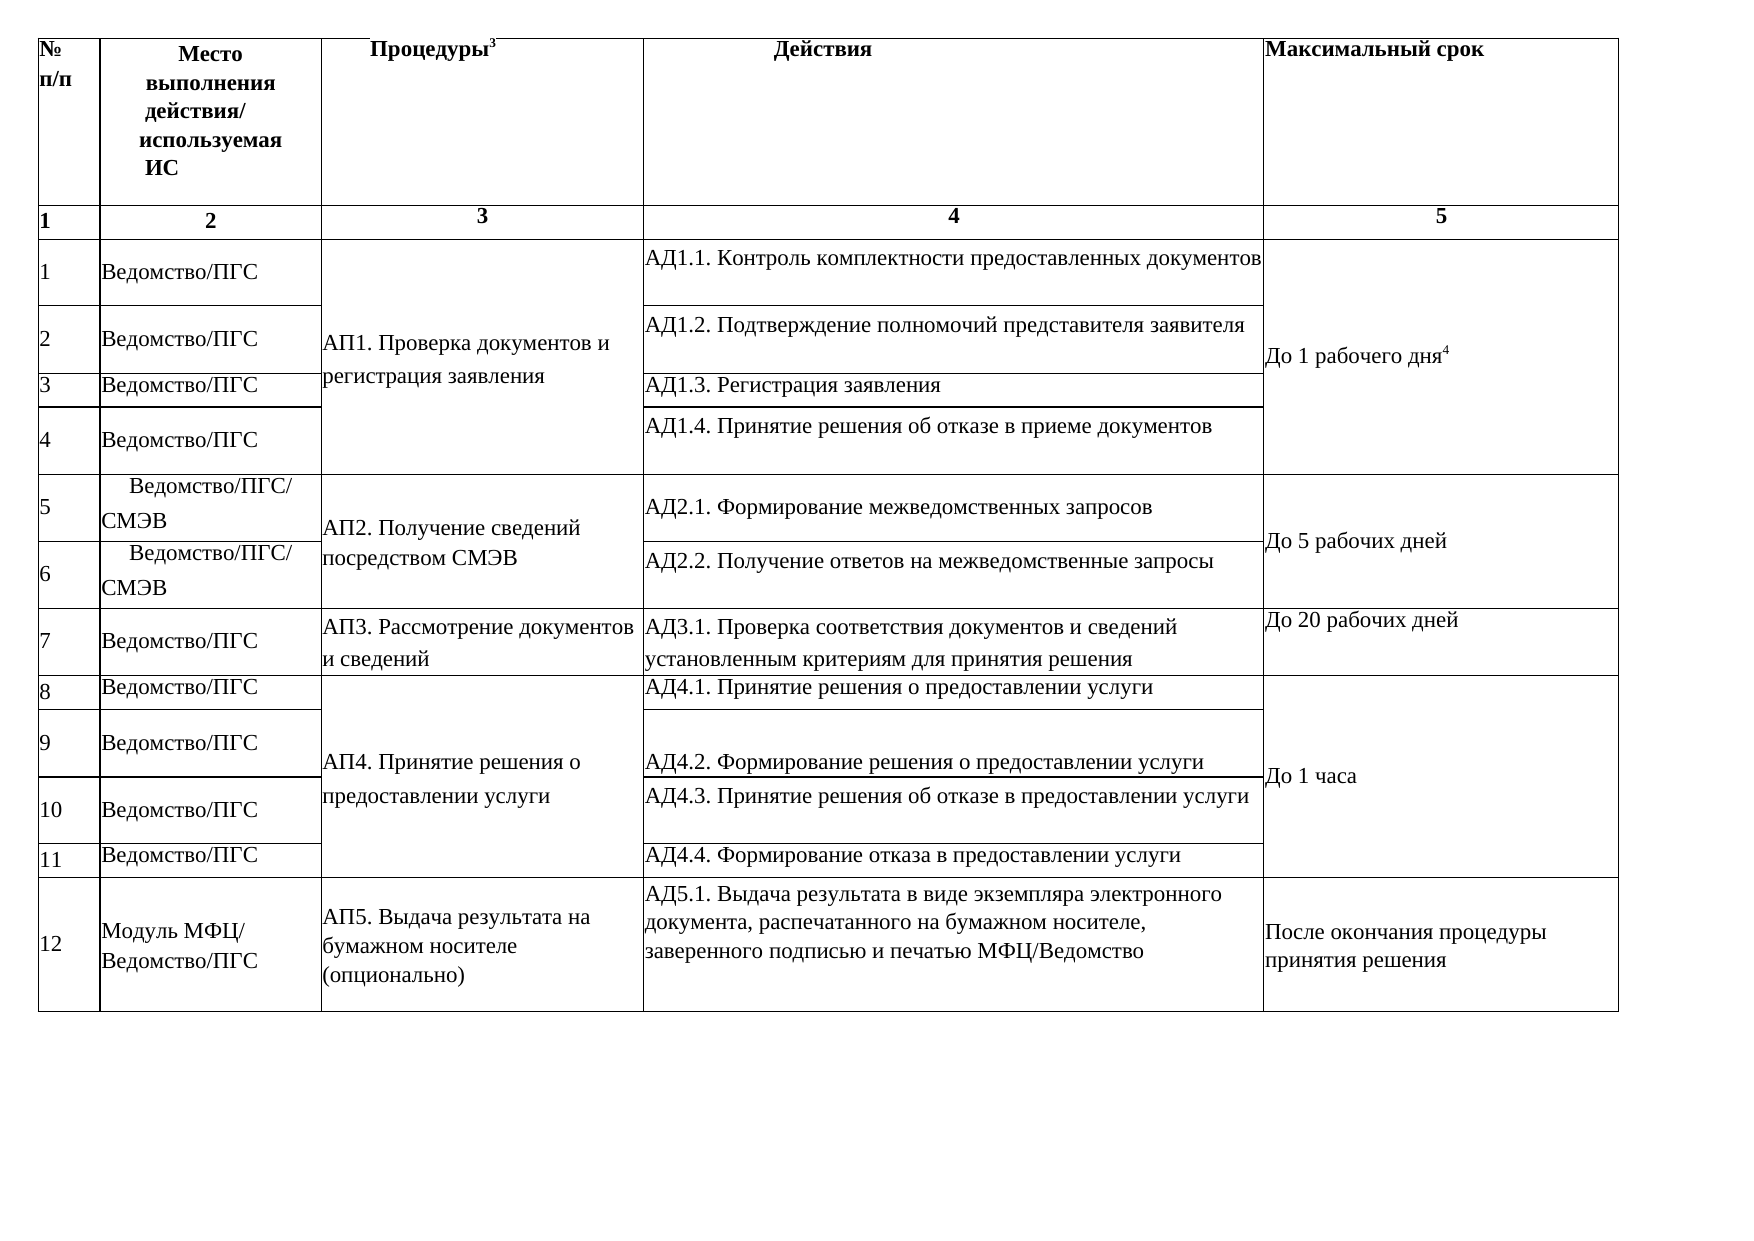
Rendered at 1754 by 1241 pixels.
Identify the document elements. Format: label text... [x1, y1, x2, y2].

table_cell АП5. Выдача результата на бумажном носителе (опционально) [322, 878, 643, 1011]
table_cell Ведомство/ПГС [101, 844, 321, 877]
table_cell До 5 рабочих дней [1264, 475, 1618, 608]
table_cell 7 [39, 609, 99, 675]
table_cell Ведомство/ПГС [101, 240, 321, 305]
table_cell 11 [39, 844, 99, 877]
table_cell 1 [39, 240, 99, 305]
table_cell АД1.3. Регистрация заявления [644, 374, 1263, 406]
table_cell После окончания процедуры принятия решения [1264, 878, 1618, 1011]
table_cell 2 [101, 206, 321, 238]
table_cell АД4.1. Принятие решения о предоставлении услуги [644, 676, 1263, 709]
table_cell Ведомство/ПГС [101, 408, 321, 474]
table_cell Ведомство/ПГС [101, 609, 321, 675]
table_cell АП2. Получение сведений посредством СМЭВ [322, 475, 643, 608]
table_cell АД1.1. Контроль комплектности предоставленных документов [644, 240, 1263, 305]
table_cell АД2.2. Получение ответов на межведомственные запросы [644, 542, 1263, 608]
table_cell АП1. Проверка документов и регистрация заявления [322, 240, 643, 474]
table_cell 5 [39, 475, 99, 541]
table_header Процедуры3 [322, 39, 643, 204]
table_cell 10 [39, 778, 99, 843]
table_cell Ведомство/ПГС/ СМЭВ [101, 542, 321, 608]
table_cell До 1 часа [1264, 676, 1618, 877]
table_cell 12 [39, 878, 99, 1011]
table_cell Ведомство/ПГС [101, 374, 321, 406]
table_header Место выполнения действия/ используемая ИС [101, 39, 321, 204]
table_header Действия [644, 39, 1263, 204]
table_cell 8 [39, 676, 99, 709]
table_cell АД4.4. Формирование отказа в предоставлении услуги [644, 844, 1263, 877]
table_cell 2 [39, 306, 99, 373]
table_cell Модуль МФЦ/ Ведомство/ПГС [101, 878, 321, 1011]
table_cell Ведомство/ПГС/ СМЭВ [101, 475, 321, 541]
table_cell АД1.2. Подтверждение полномочий представителя заявителя [644, 306, 1263, 373]
table_header Максимальный срок [1264, 39, 1618, 204]
table_cell 4 [644, 206, 1263, 238]
table_cell 5 [1264, 206, 1618, 238]
table_header № п/п [39, 39, 99, 204]
table_cell 6 [39, 542, 99, 608]
table_cell 9 [39, 710, 99, 776]
table_cell АД3.1. Проверка соответствия документов и сведений установленным критериям для принятия решения [644, 609, 1263, 675]
table_cell 4 [39, 408, 99, 474]
table_cell До 20 рабочих дней [1264, 609, 1618, 675]
table_cell АД4.2. Формирование решения о предоставлении услуги [644, 710, 1263, 776]
table_cell Ведомство/ПГС [101, 676, 321, 709]
table_cell АП3. Рассмотрение документов и сведений [322, 609, 643, 675]
table_cell Ведомство/ПГС [101, 306, 321, 373]
table_cell 1 [39, 206, 99, 238]
table_cell АД2.1. Формирование межведомственных запросов [644, 475, 1263, 541]
table_cell АП4. Принятие решения о предоставлении услуги [322, 676, 643, 877]
table_cell АД5.1. Выдача результата в виде экземпляра электронного документа, распечатанного на бумажном носителе, заверенного подписью и печатью МФЦ/Ведомство [644, 878, 1263, 1011]
table_cell 3 [322, 206, 643, 238]
table_cell До 1 рабочего дня4 [1264, 240, 1618, 474]
table_cell Ведомство/ПГС [101, 778, 321, 843]
table_cell АД4.3. Принятие решения об отказе в предоставлении услуги [644, 778, 1263, 843]
table_cell Ведомство/ПГС [101, 710, 321, 776]
table_cell АД1.4. Принятие решения об отказе в приеме документов [644, 408, 1263, 474]
table_cell 3 [39, 374, 99, 406]
